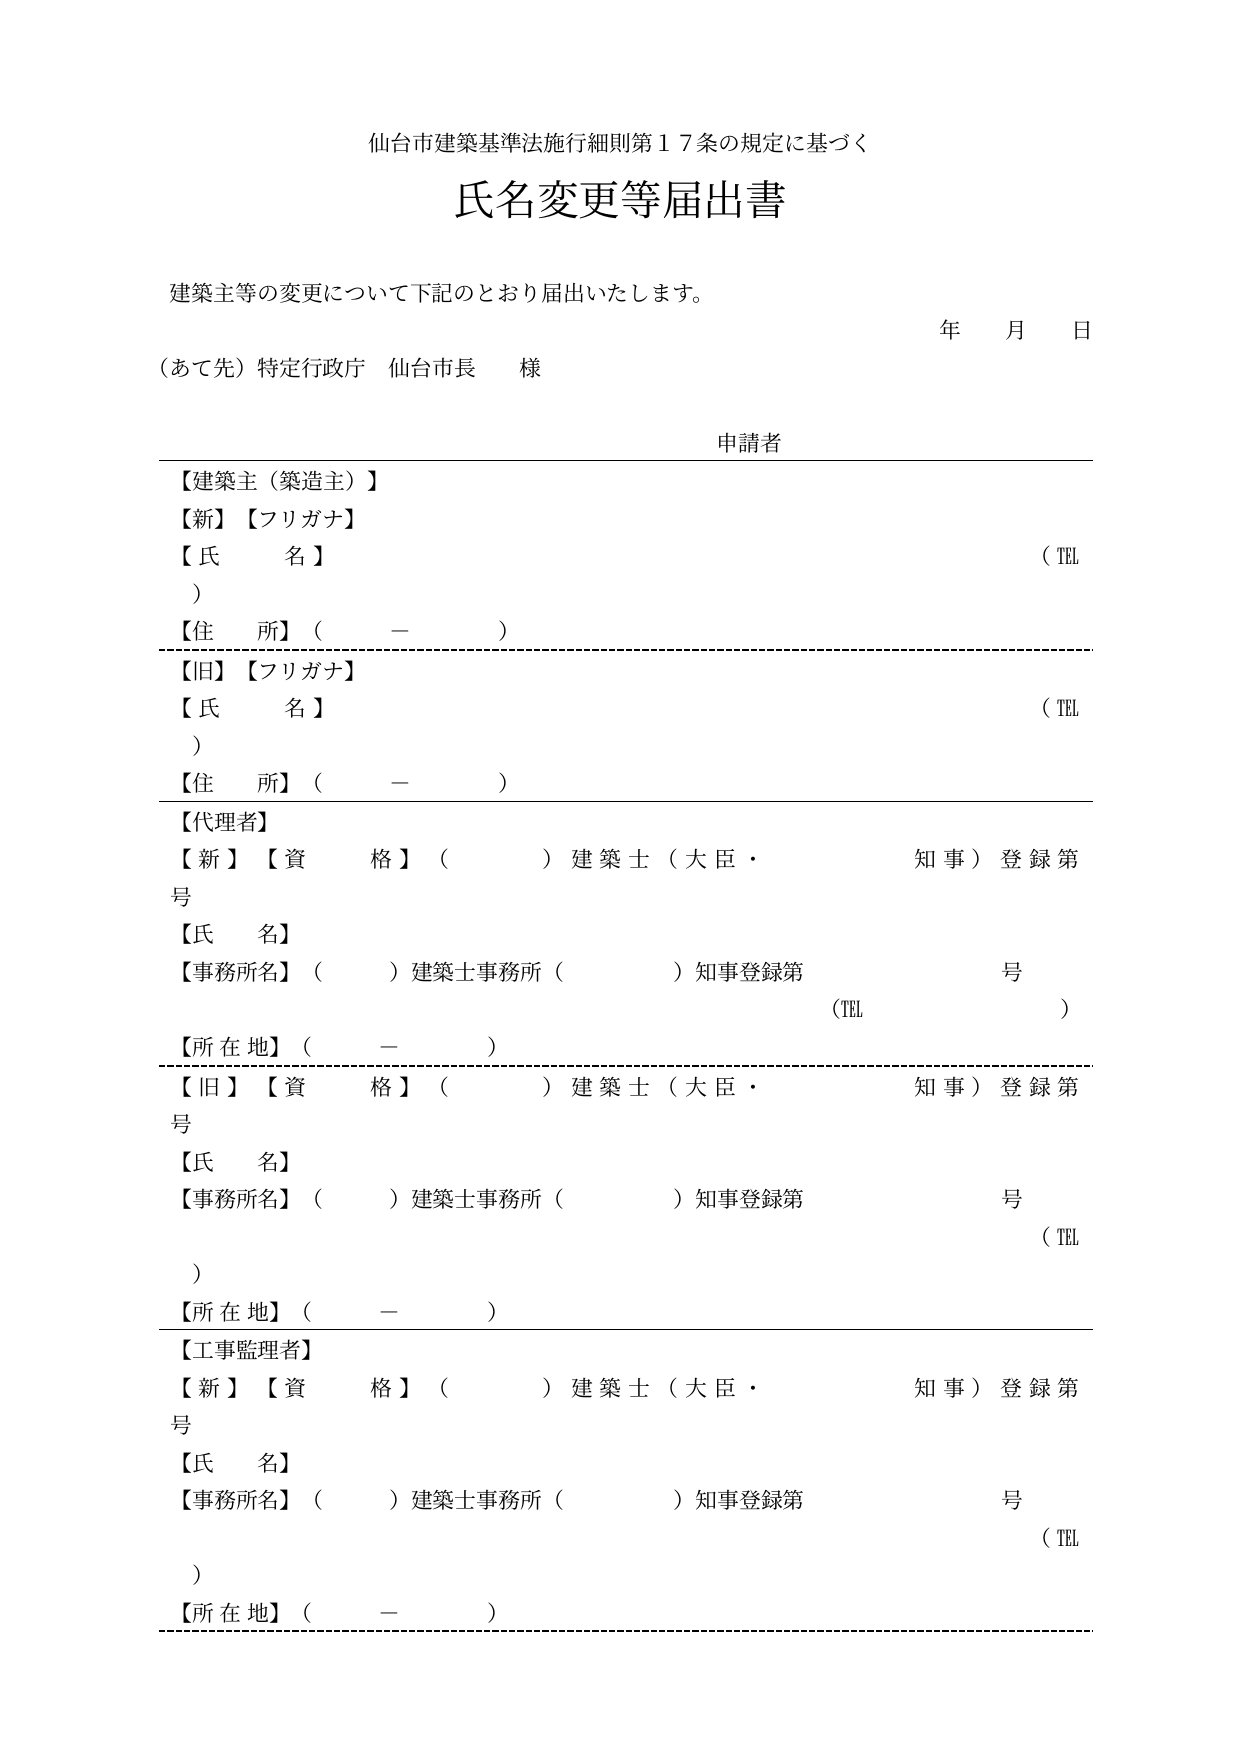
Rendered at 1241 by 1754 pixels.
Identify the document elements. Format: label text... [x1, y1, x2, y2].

table_cell 【新】【フリガナ】 [159, 499, 1093, 536]
table_cell 【新】【資 格】（ ）建築士（大臣・ 知事）登録第 号 [159, 840, 1093, 914]
table_cell 【新】【資 格】（ ）建築士（大臣・ 知事）登録第 号 [159, 1368, 1093, 1443]
text 氏名変更等届出書 [148, 160, 1092, 235]
table_cell 【事務所名】（ ）建築士事務所（ ）知事登録第 号 [159, 1480, 1093, 1518]
text 年 月 日 [148, 310, 1092, 348]
table_cell 【住 所】（ － ） [159, 764, 1093, 801]
table_cell 【所 在 地】（ － ） [159, 1027, 1093, 1064]
table_cell 【代理者】 [159, 802, 1093, 839]
table_cell 【氏 名】 （℡ ） [159, 689, 1093, 763]
table_cell 【氏 名】 （℡ ） [159, 536, 1093, 611]
table_header 【建築主（築造主）】 [159, 461, 1093, 499]
table_cell （℡ ） [159, 1217, 1093, 1292]
text 建築主等の変更について下記のとおり届出いたします。 [148, 273, 1092, 310]
table_cell （℡ ） [159, 990, 1093, 1027]
table_cell 【所 在 地】（ － ） [159, 1292, 1093, 1329]
table_cell （℡ ） [159, 1518, 1093, 1593]
table_cell 【事務所名】（ ）建築士事務所（ ）知事登録第 号 [159, 1179, 1093, 1217]
table_cell 【旧】【資 格】（ ）建築士（大臣・ 知事）登録第 号 [159, 1065, 1093, 1142]
text 申請者 [148, 423, 1092, 460]
text （あて先）特定行政庁 仙台市長 様 [148, 348, 1092, 385]
table_cell 【氏 名】 [159, 915, 1093, 952]
table_cell 【氏 名】 [159, 1443, 1093, 1480]
table_cell 【工事監理者】 [159, 1330, 1093, 1368]
table_cell 【所 在 地】（ － ） [159, 1593, 1093, 1630]
table_cell 【氏 名】 [159, 1142, 1093, 1179]
table_cell 【住 所】（ － ） [159, 611, 1093, 649]
table_cell 【旧】【フリガナ】 [159, 649, 1093, 688]
table_cell 【事務所名】（ ）建築士事務所（ ）知事登録第 号 [159, 952, 1093, 989]
text 仙台市建築基準法施行細則第１７条の規定に基づく [148, 123, 1092, 160]
